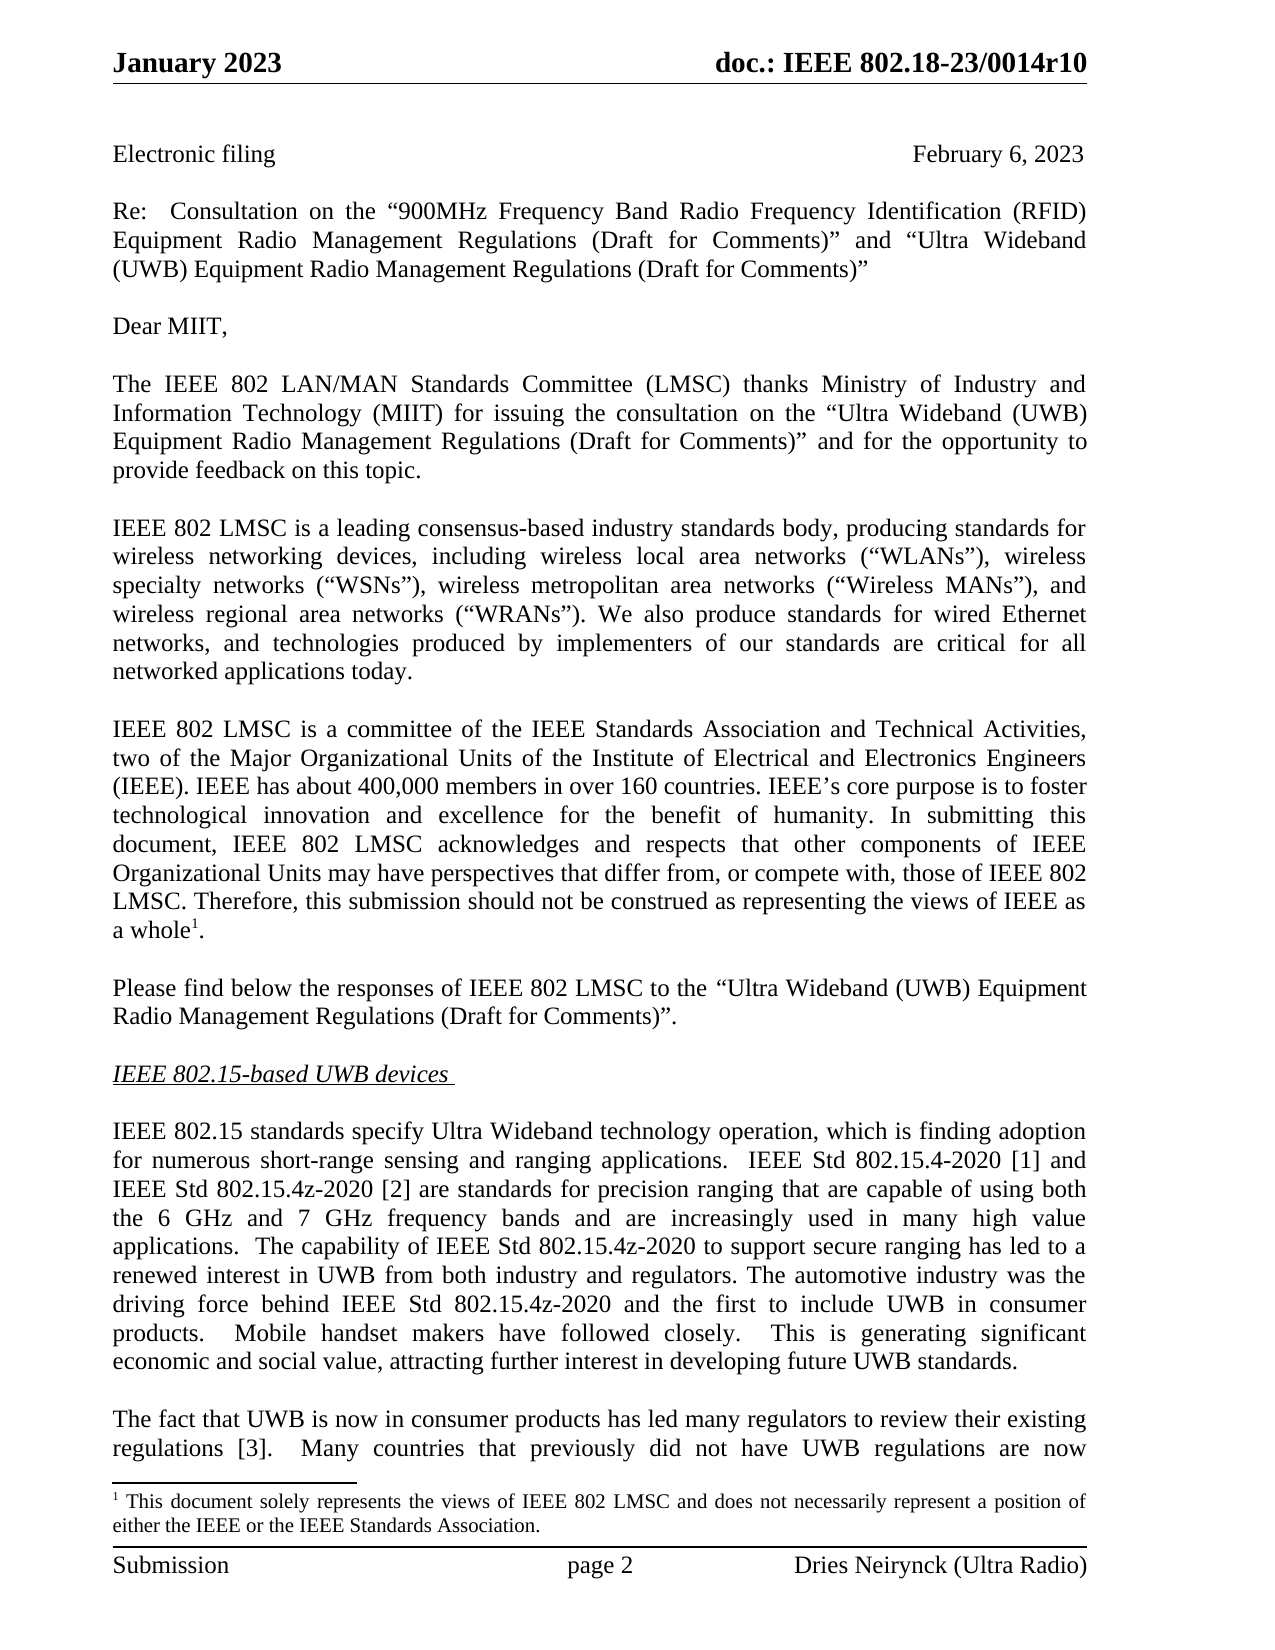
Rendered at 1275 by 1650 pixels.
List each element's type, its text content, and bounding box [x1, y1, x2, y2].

text IEEE 802 LMSC is a leading consensus-based industry standards body, producing standards for wireless networking devices, including wireless local area networks (“WLANs”), wireless specialty networks (“WSNs”), wireless metropolitan area networks (“Wireless MANs”), and wireless regional area networks (“WRANs”). We also produce standards for wired Ethernet networks, and technologies produced by implementers of our standards are critical for all networked applications today. [112, 513, 1087, 685]
text Please find below the responses of IEEE 802 LMSC to the “Ultra Wideband (UWB) Equipment Radio Management Regulations (Draft for Comments)”. [112, 973, 1087, 1030]
text IEEE 802.15 standards specify Ultra Wideband technology operation, which is finding adoption for numerous short-range sensing and ranging applications. IEEE Std 802.15.4-2020 [1] and IEEE Std 802.15.4z-2020 [2] are standards for precision ranging that are capable of using both the 6 GHz and 7 GHz frequency bands and are increasingly used in many high value applications. The capability of IEEE Std 802.15.4z-2020 to support secure ranging has led to a renewed interest in UWB from both industry and regulators. The automotive industry was the driving force behind IEEE Std 802.15.4z-2020 and the first to include UWB in consumer products. Mobile handset makers have followed closely. This is generating significant economic and social value, attracting further interest in developing future UWB standards. [112, 1116, 1087, 1375]
text Electronic filing February 6, 2023 [112, 139, 1087, 168]
text The IEEE 802 LAN/MAN Standards Committee (LMSC) thanks Ministry of Industry and Information Technology (MIIT) for issuing the consultation on the “Ultra Wideband (UWB) Equipment Radio Management Regulations (Draft for Comments)” and for the opportunity to provide feedback on this topic. [112, 369, 1087, 484]
text IEEE 802 LMSC is a committee of the IEEE Standards Association and Technical Activities, two of the Major Organizational Units of the Institute of Electrical and Electronics Engineers (IEEE). IEEE has about 400,000 members in over 160 countries. IEEE’s core purpose is to foster technological innovation and excellence for the benefit of humanity. In submitting this document, IEEE 802 LMSC acknowledges and respects that other components of IEEE Organizational Units may have perspectives that differ from, or compete with, those of IEEE 802 LMSC. Therefore, this submission should not be construed as representing the views of IEEE as a whole. [112, 714, 1087, 944]
text Re: Consultation on the “900MHz Frequency Band Radio Frequency Identification (RFID) Equipment Radio Management Regulations (Draft for Comments)” and “Ultra Wideband (UWB) Equipment Radio Management Regulations (Draft for Comments)” [112, 196, 1087, 283]
text Dear MIIT, [112, 311, 1087, 340]
text IEEE 802.15-based UWB devices [112, 1059, 1087, 1088]
